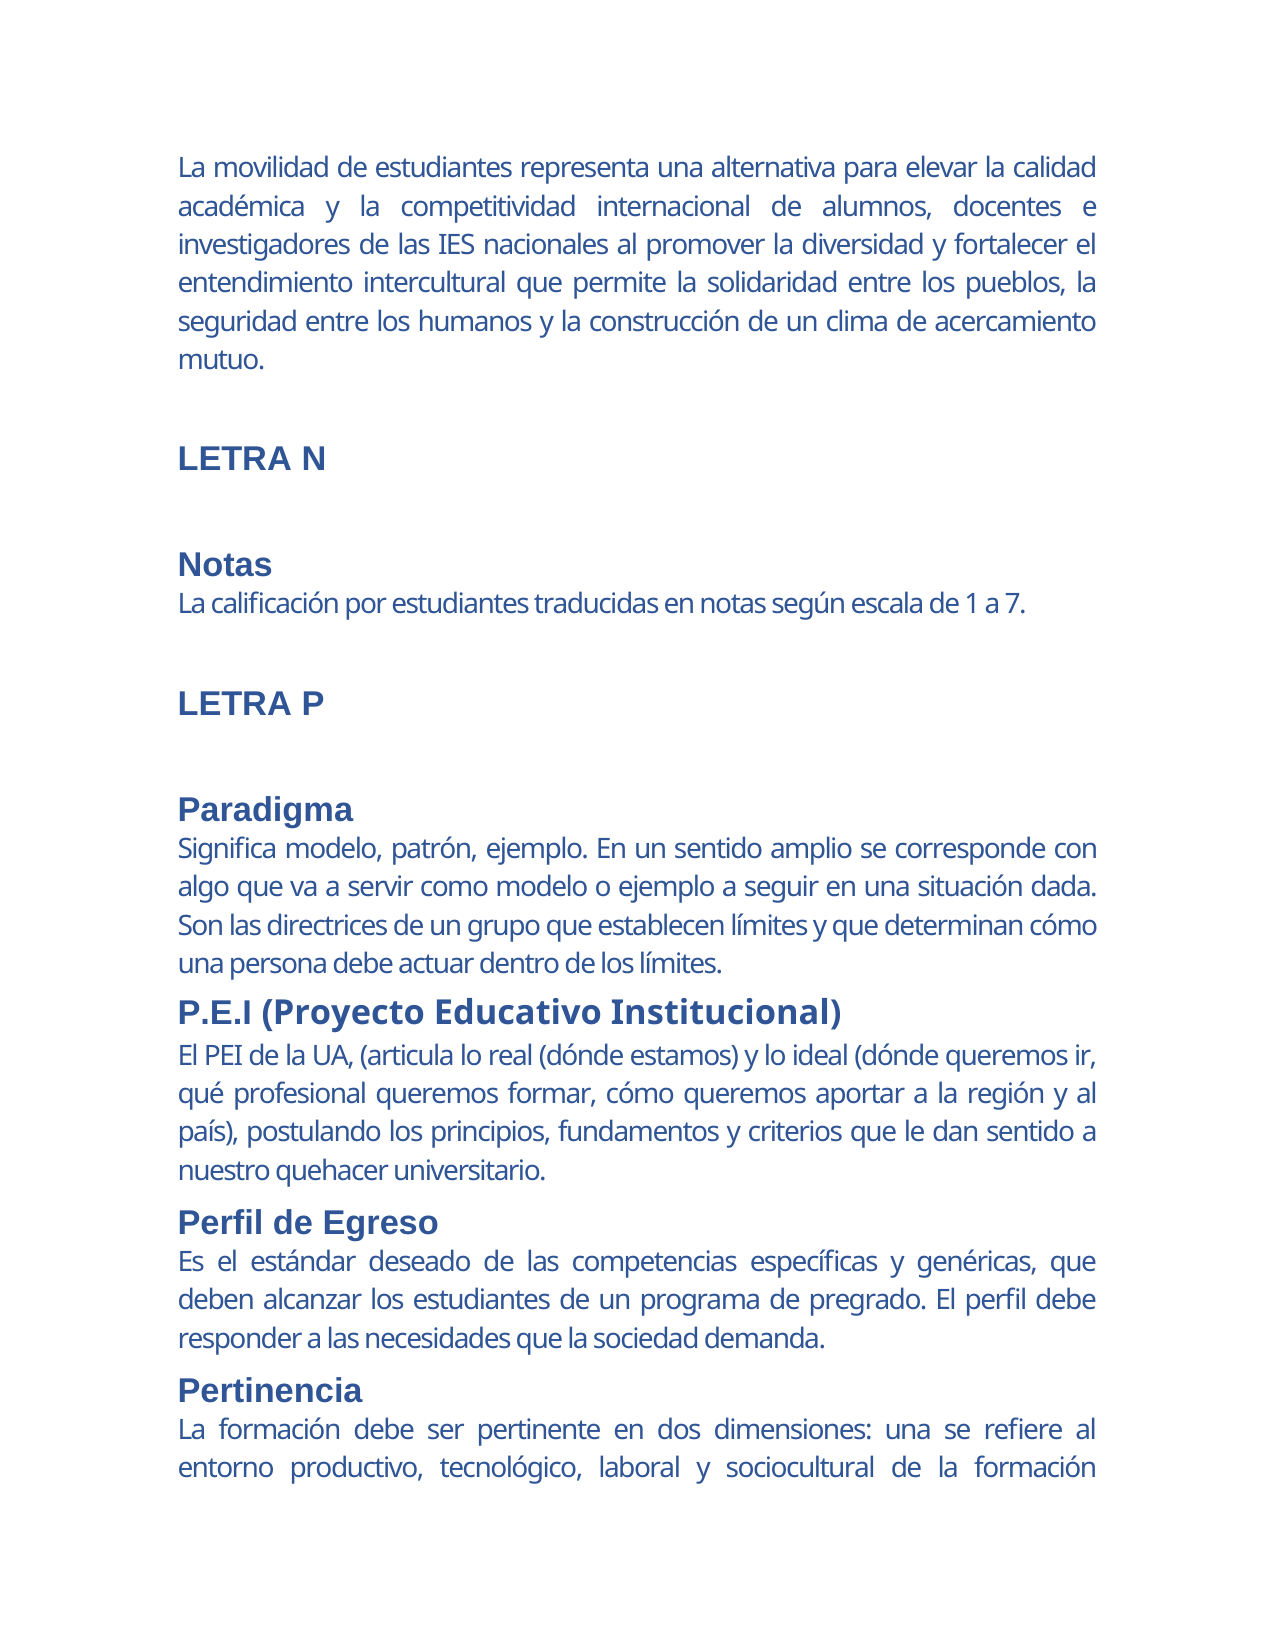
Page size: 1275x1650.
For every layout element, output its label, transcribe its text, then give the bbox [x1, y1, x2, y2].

text LETRA P [177, 669, 1098, 722]
text Notas [177, 531, 1098, 584]
text La movilidad de estudiantes representa una alternativa para elevar la calidad académica y la competitividad internacional de alumnos, docentes e investigadores de las IES nacionales al promover la diversidad y fortalecer el entendimiento intercultural que permite la solidaridad entre los pueblos, la seguridad entre los humanos y la construcción de un clima de acercamiento mutuo. [177, 148, 1098, 378]
text El PEI de la UA, (articula lo real (dónde estamos) y lo ideal (dónde queremos ir, qué profesional queremos formar, cómo queremos aportar a la región y al país), postulando los principios, fundamentos y criterios que le dan sentido a nuestro quehacer universitario. [177, 1035, 1098, 1188]
text Perfil de Egreso [177, 1188, 1098, 1241]
text Paradigma [177, 775, 1098, 828]
text Es el estándar deseado de las competencias específicas y genéricas, que deben alcanzar los estudiantes de un programa de pregrado. El perfil debe responder a las necesidades que la sociedad demanda. [177, 1241, 1098, 1356]
text Pertinencia [177, 1356, 1098, 1409]
text LETRA N [177, 424, 1098, 478]
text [177, 1409, 1098, 1486]
text La calificación por estudiantes traducidas en notas según escala de 1 a 7. [177, 584, 1098, 622]
text Significa modelo, patrón, ejemplo. En un sentido amplio se corresponde con algo que va a servir como modelo o ejemplo a seguir en una situación dada. Son las directrices de un grupo que establecen límites y que determinan cómo una persona debe actuar dentro de los límites. [177, 828, 1098, 982]
text P.E.I (Proyecto Educativo Institucional) [177, 982, 1098, 1035]
